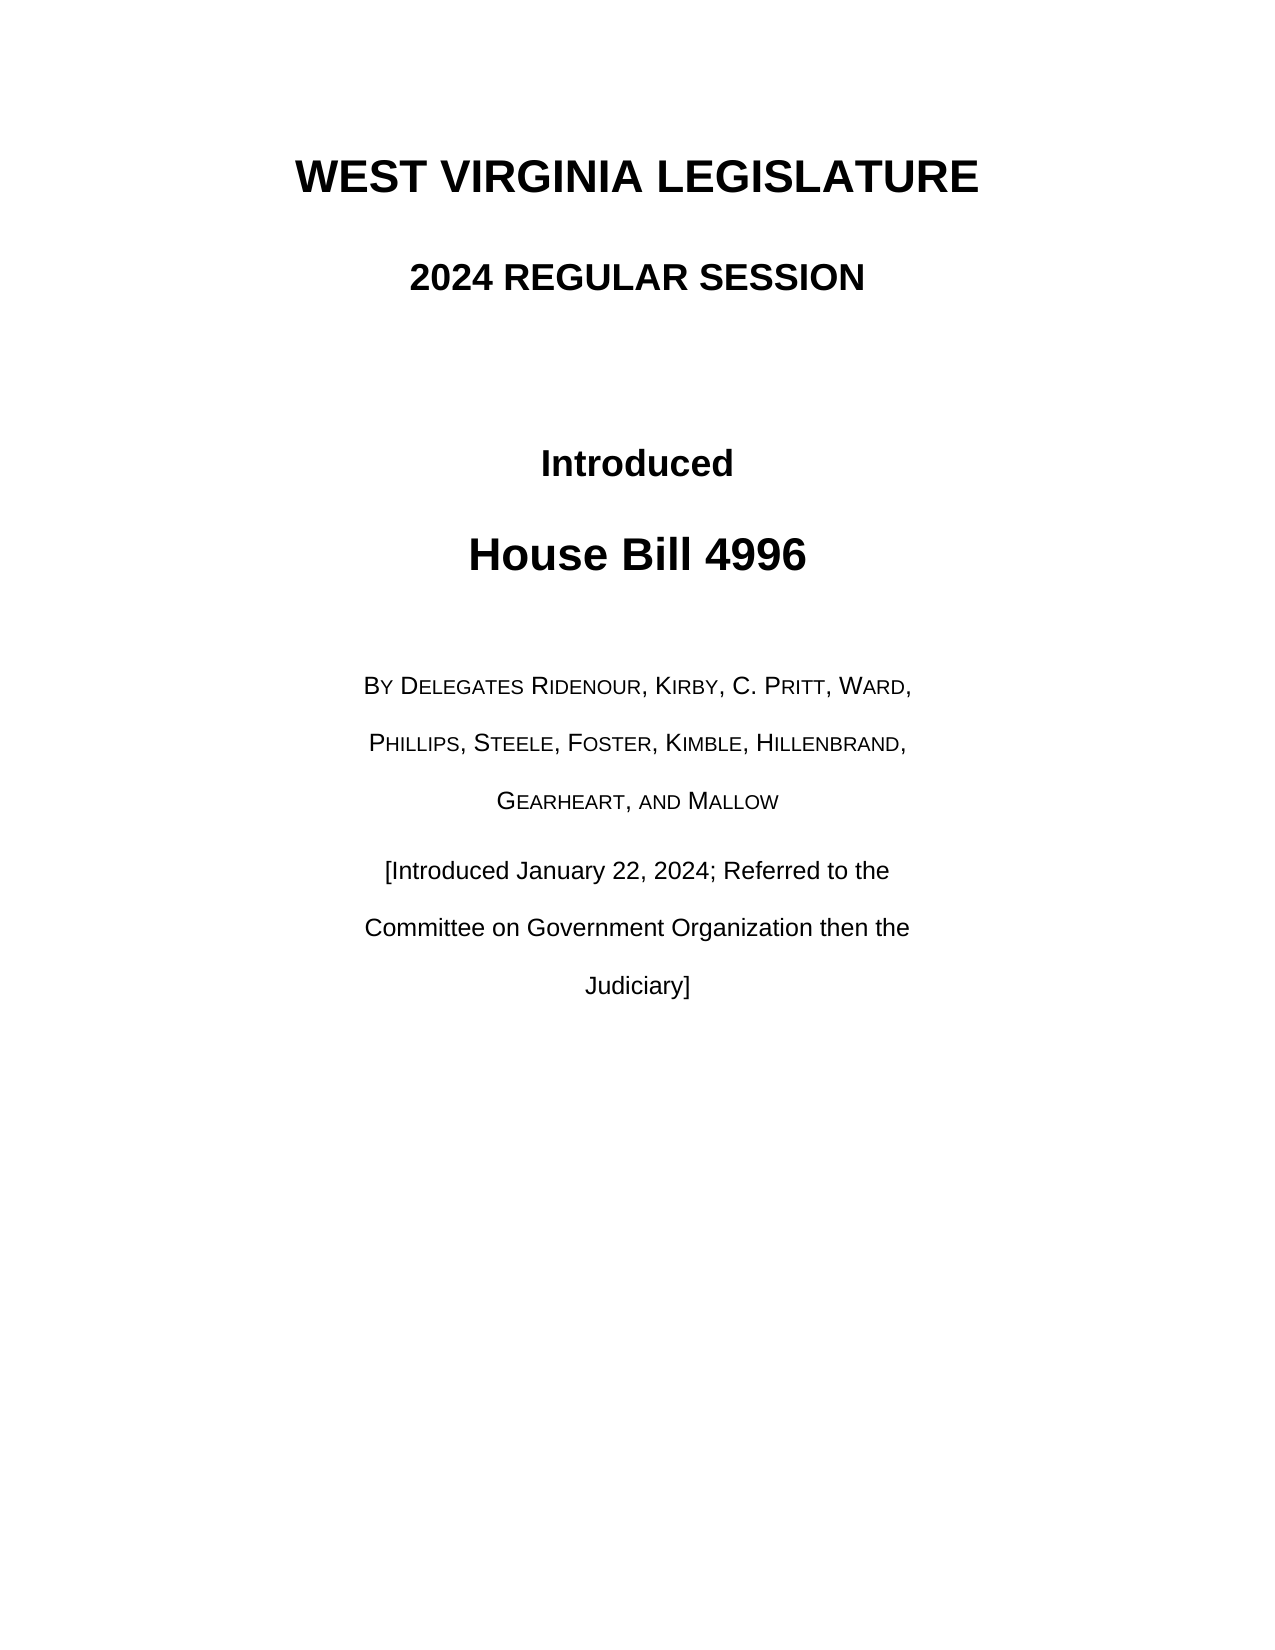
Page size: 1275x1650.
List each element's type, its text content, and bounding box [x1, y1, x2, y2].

title WEST VIRGINIA LEGISLATURE [150, 150, 1125, 203]
text [] [337, 856, 937, 999]
text By [337, 671, 937, 814]
title 2024 REGULAR SESSION [150, 255, 1125, 298]
text Bill [150, 528, 1125, 581]
